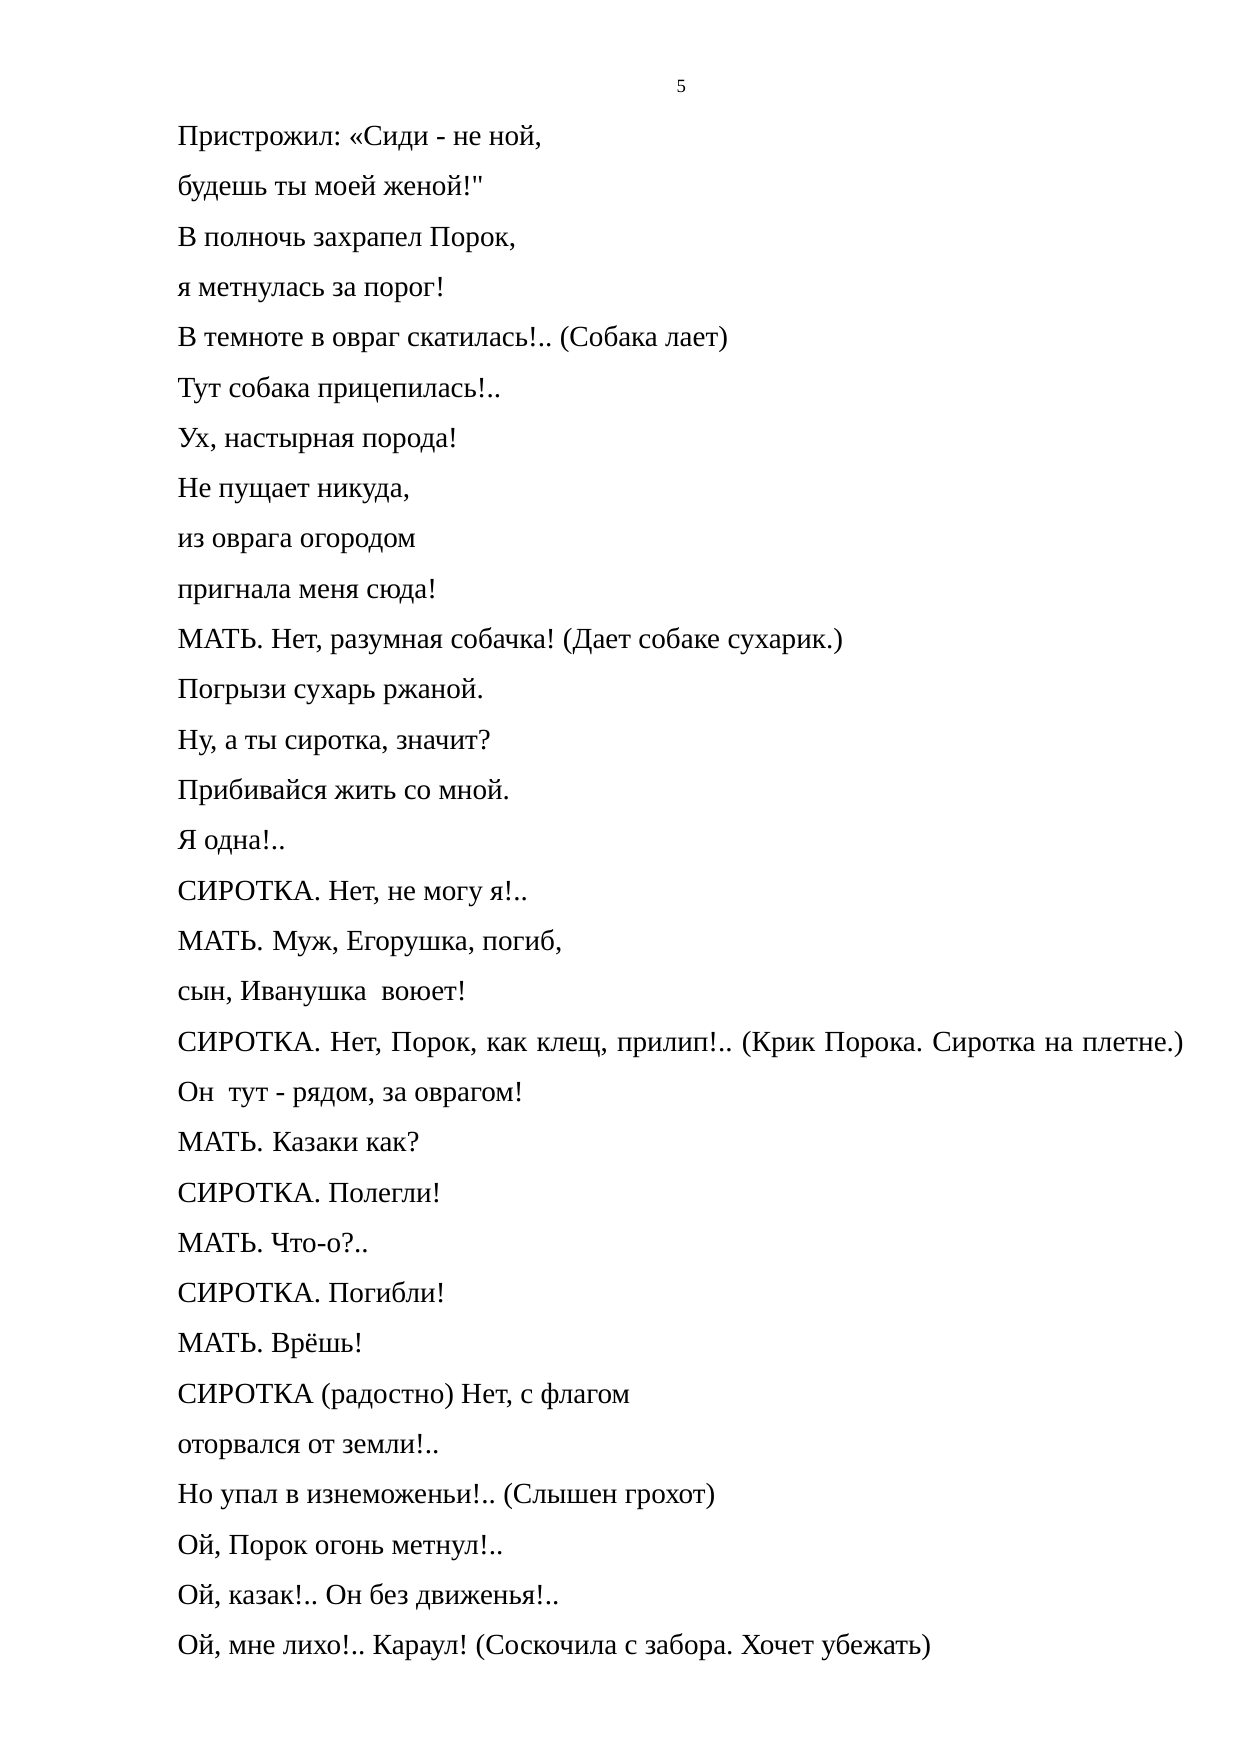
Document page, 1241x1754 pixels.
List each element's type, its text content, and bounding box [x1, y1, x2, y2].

text Но упал в изнеможеньи!.. (Слышен грохот) [177, 1477, 1185, 1510]
text МАТЬ. Казаки как? СИРОТКА. Полегли! МАТЬ. Что-о?.. [177, 1124, 1185, 1258]
text Ну, а ты сиротка, значит? [177, 722, 1185, 755]
text СИРОТКА. Нет, Порок, как клещ, прилип!.. (Крик Порока. Сиротка на плетне.) Он тут - рядом, за оврагом! [177, 1024, 1185, 1108]
text МАТЬ. Муж, Егорушка, погиб, [177, 923, 1185, 957]
text Я одна!.. [177, 822, 1185, 856]
text МАТЬ. Врёшь! СИРОТКА (радостно) Нет, с флагом [177, 1326, 1185, 1409]
text оторвался от земли!.. [177, 1426, 1185, 1460]
text я метнулась за порог! [177, 269, 1185, 303]
text Прибивайся жить со мной. [177, 772, 1185, 806]
text Ой, Порок огонь метнул!.. [177, 1527, 1185, 1560]
text СИРОТКА. Нет, не могу я!.. [177, 873, 1185, 906]
text Тут собака прицепилась!.. [177, 370, 1185, 403]
text В темноте в овраг скатилась!.. (Собака лает) [177, 319, 1185, 353]
text СИРОТКА. Погибли! [177, 1275, 1185, 1309]
text будешь ты моей женой!" [177, 168, 1185, 202]
text Погрызи сухарь ржаной. [177, 672, 1185, 705]
text сын, Иванушка воюет! [177, 973, 1185, 1007]
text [177, 1627, 1185, 1661]
text МАТЬ. Нет, разумная собачка! (Дает собаке сухарик.) [177, 621, 1185, 655]
text Пристрожил: «Сиди - не ной, [177, 118, 1185, 152]
text пригнала меня сюда! [177, 571, 1185, 604]
text из оврага огородом [177, 521, 1185, 554]
text Ой, казак!.. Он без движенья!.. [177, 1577, 1185, 1611]
text Не пущает никуда, [177, 470, 1185, 504]
text В полночь захрапел Порок, [177, 219, 1185, 252]
text Ух, настырная порода! [177, 420, 1185, 453]
